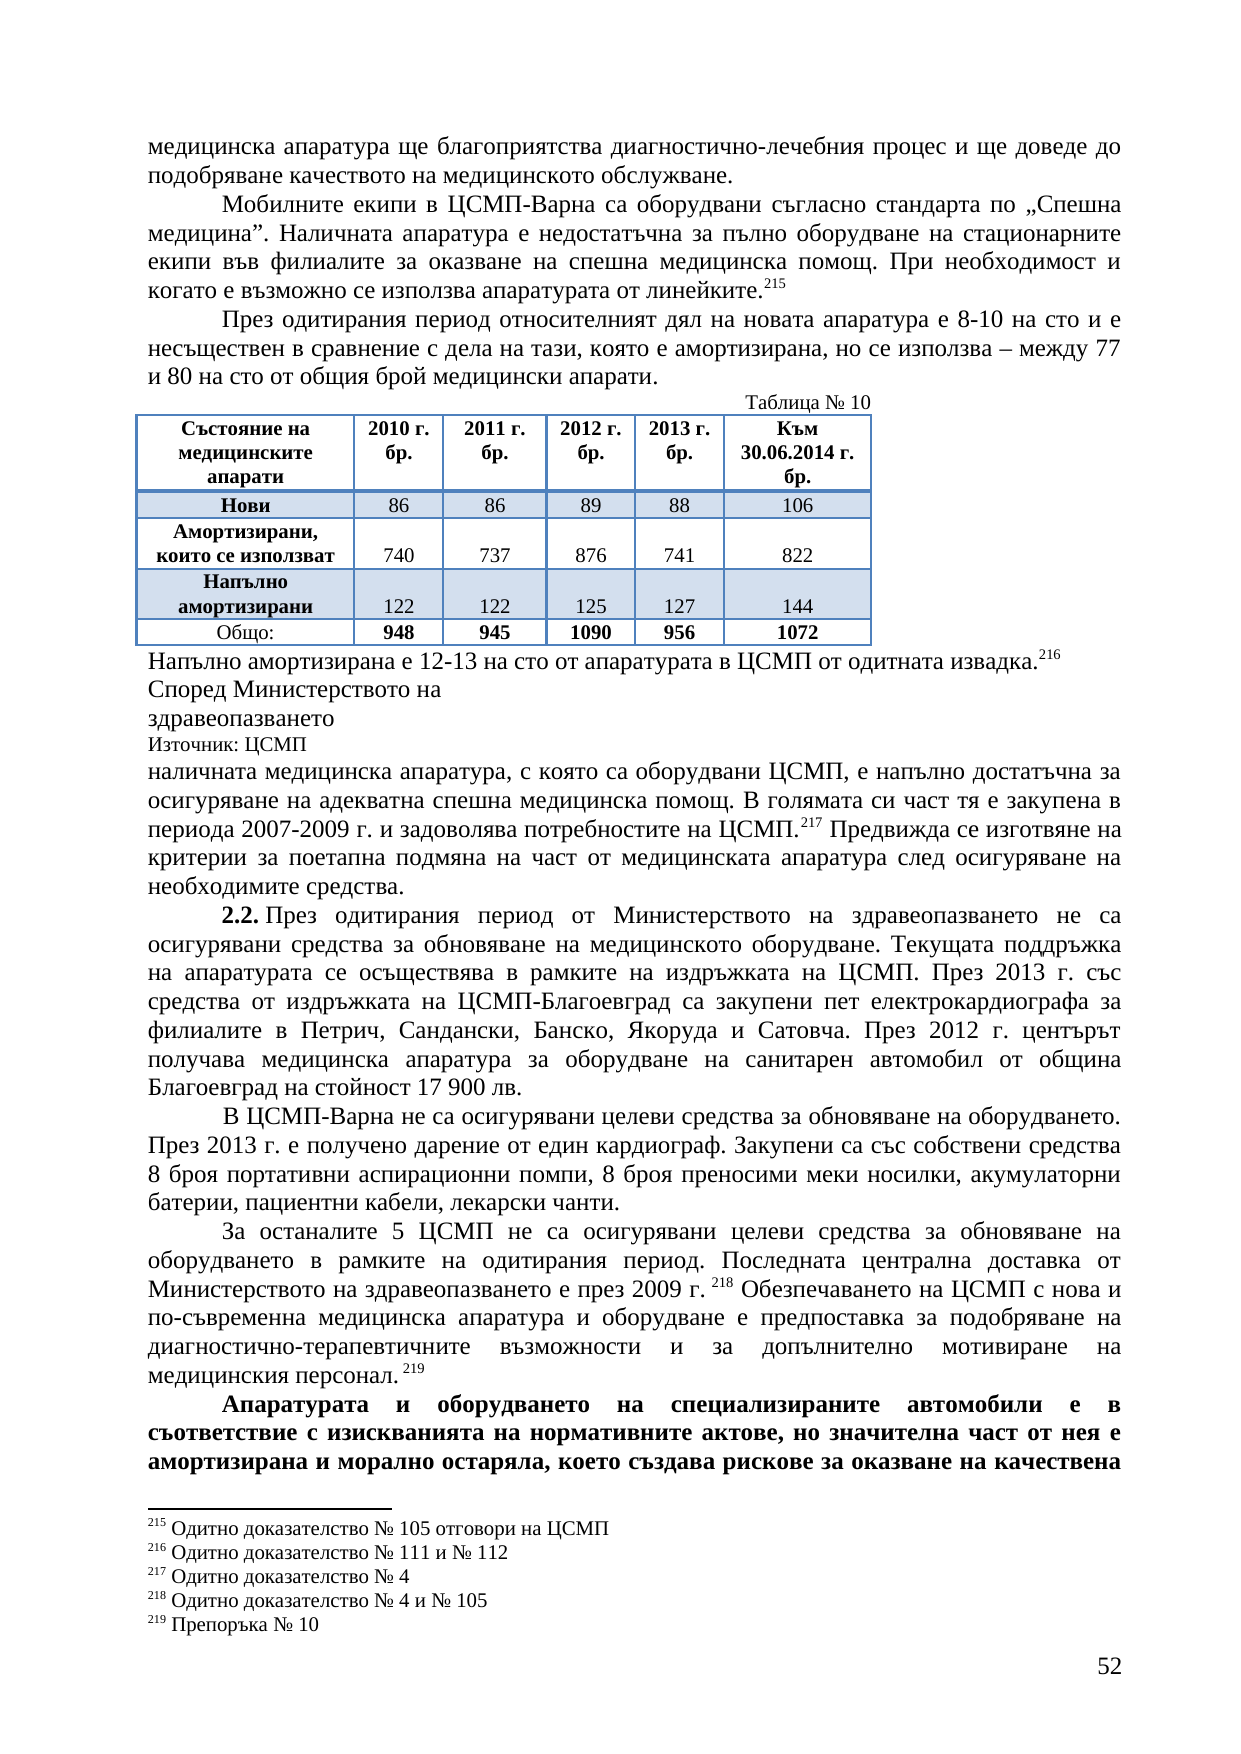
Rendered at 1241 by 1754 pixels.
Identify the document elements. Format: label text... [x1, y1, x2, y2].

table_cell 144 [725, 570, 870, 618]
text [148, 131, 1122, 189]
table_header 2013 г. бр. [636, 416, 723, 488]
table_cell 740 [355, 519, 442, 567]
text наличната медицинска апаратура, с която са оборудвани ЦСМП, е напълно достатъчна за осигуряване на адекватна спешна медицинска помощ. В голямата си част тя е закупена в периода 2007-2009 г. и задоволява потребностите на ЦСМП. Предвижда се изготвяне на критерии за поетапна подмяна на част от медицинската апаратура след осигуряване на необходимите средства. [148, 756, 1122, 900]
text За останалите 5 ЦСМП не са осигурявани целеви средства за обновяване на оборудването в рамките на одитирания период. Последната централна доставка от Министерството на здравеопазването е през 2009 г. Обезпечаването на ЦСМП с нова и по-съвременна медицинска апаратура и оборудване е предпоставка за подобряване на диагностично-терапевтичните възможности и за допълнително мотивиране на медицинския персонал. [148, 1216, 1122, 1389]
text здравеопазването [148, 703, 1122, 732]
text 2.2. През одитирания период от Министерството на здравеопазването не са осигурявани средства за обновяване на медицинското оборудване. Текущата поддръжка на апаратурата се осъществява в рамките на издръжката на ЦСМП. През 2013 г. със средства от издръжката на ЦСМП-Благоевград са закупени пет електрокардиографа за филиалите в Петрич, Сандански, Банско, Якоруда и Сатовча. През 2012 г. центърът получава медицинска апаратура за оборудване на санитарен автомобил от община Благоевград на стойност 17 900 лв. [148, 900, 1122, 1101]
text В ЦСМП-Варна не са осигурявани целеви средства за обновяване на оборудването. През 2013 г. е получено дарение от един кардиограф. Закупени са със собствени средства 8 броя портативни аспирационни помпи, 8 броя преносими меки носилки, акумулаторни батерии, пациентни кабели, лекарски чанти. [148, 1101, 1122, 1216]
table_header Към 30.06.2014 г. бр. [725, 416, 870, 488]
table_cell 945 [444, 620, 545, 644]
table_header 2011 г. бр. [444, 416, 545, 488]
table_cell 956 [636, 620, 723, 644]
table_cell Амортизирани, които се използват [138, 519, 353, 567]
table_cell 1072 [725, 620, 870, 644]
text През одитирания период относителният дял на новата апаратура е 8-10 на сто и е несъществен в сравнение с дела на тази, която е амортизирана, но се използва – между 77 и 80 на сто от общия брой медицински апарати. [148, 304, 1122, 390]
text Източник: ЦСМП [148, 732, 1122, 756]
table_cell 948 [355, 620, 442, 644]
table_cell 122 [444, 570, 545, 618]
table_cell 122 [355, 570, 442, 618]
table_cell 86 [355, 493, 442, 517]
table_cell 876 [548, 519, 634, 567]
table_cell Общо: [138, 620, 353, 644]
table_header 2010 г. бр. [355, 416, 442, 488]
table_cell 127 [636, 570, 723, 618]
text Според Министерството на [148, 674, 1122, 703]
table_cell 737 [444, 519, 545, 567]
text Напълно амортизирана е 12-13 на сто от апаратурата в ЦСМП от одитната извадка. [148, 646, 1122, 674]
table_cell 822 [725, 519, 870, 567]
text Мобилните екипи в ЦСМП-Варна са оборудвани съгласно стандарта по „Спешна медицина”. Наличната апаратура е недостатъчна за пълно оборудване на стационарните екипи във филиалите за оказване на спешна медицинска помощ. При необходимост и когато е възможно се използва апаратурата от линейките. [148, 189, 1122, 304]
table_header Състояние на медицинските апарати [138, 416, 353, 488]
table_cell 125 [548, 570, 634, 618]
table_cell 741 [636, 519, 723, 567]
table_cell 88 [636, 493, 723, 517]
table_cell 86 [444, 493, 545, 517]
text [148, 1389, 1122, 1475]
table_header 2012 г. бр. [548, 416, 634, 488]
table_cell Нови [138, 493, 353, 517]
table_cell 89 [548, 493, 634, 517]
table_cell 106 [725, 493, 870, 517]
table_cell 1090 [548, 620, 634, 644]
text Таблица № 10 [148, 390, 1122, 414]
table_cell Напълно амортизирани [138, 570, 353, 618]
